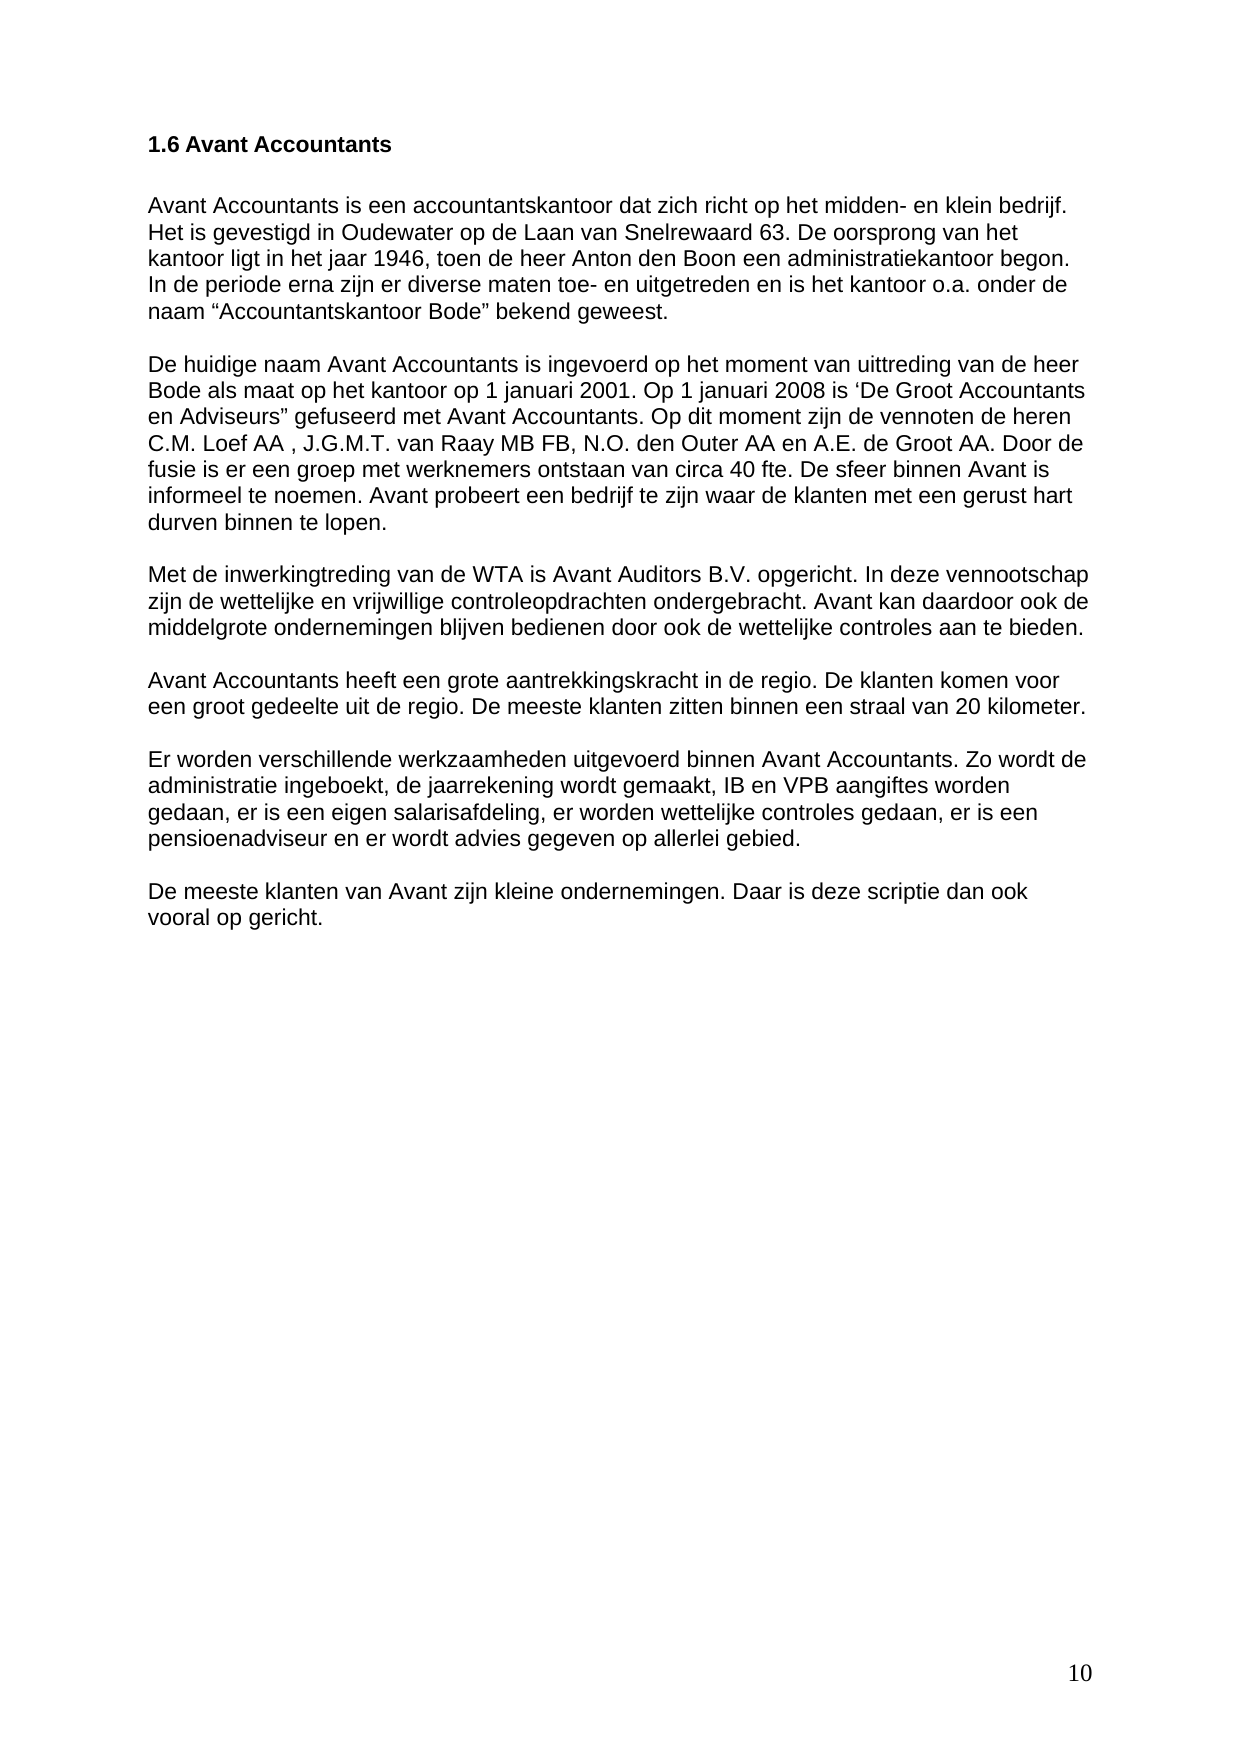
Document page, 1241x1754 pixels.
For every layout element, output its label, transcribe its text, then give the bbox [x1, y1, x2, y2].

text De meeste klanten van Avant zijn kleine ondernemingen. Daar is deze scriptie dan ook vooral op gericht. [148, 878, 1093, 930]
text Met de inwerkingtreding van de WTA is Avant Auditors B.V. opgericht. In deze vennootschap zijn de wettelijke en vrijwillige controleopdrachten ondergebracht. Avant kan daardoor ook de middelgrote ondernemingen blijven bedienen door ook de wettelijke controles aan te bieden. [148, 561, 1093, 640]
text Er worden verschillende werkzaamheden uitgevoerd binnen Avant Accountants. Zo wordt de administratie ingeboekt, de jaarrekening wordt gemaakt, IB en VPB aangiftes worden gedaan, er is een eigen salarisafdeling, er worden wettelijke controles gedaan, er is een pensioenadviseur en er wordt advies gegeven op allerlei gebied. [148, 746, 1093, 851]
subtitle 1.6 Avant Accountants [148, 131, 1093, 157]
text Avant Accountants heeft een grote aantrekkingskracht in de regio. De klanten komen voor een groot gedeelte uit de regio. De meeste klanten zitten binnen een straal van . [148, 667, 1093, 719]
text De huidige naam Avant Accountants is ingevoerd op het moment van uittreding van de heer Bode als maat op het kantoor op 1 januari 2001. Op 1 januari 2008 is ‘De Groot Accountants en Adviseurs” gefuseerd met Avant Accountants. Op dit moment zijn de vennoten de heren C.M. Loef AA , J.G.M.T. van Raay MB FB, N.O. den Outer AA en A.E. de Groot AA. Door de fusie is er een groep met werknemers ontstaan van circa 40 fte. De sfeer binnen Avant is informeel te noemen. Avant probeert een bedrijf te zijn waar de klanten met een gerust hart durven binnen te lopen. [148, 351, 1093, 535]
text Avant Accountants is een accountantskantoor dat zich richt op het midden- en klein bedrijf. Het is gevestigd in Oudewater op de Laan van Snelrewaard 63. De oorsprong van het kantoor ligt in het jaar 1946, toen de heer Anton den Boon een administratiekantoor begon. In de periode erna zijn er diverse maten toe- en uitgetreden en is het kantoor o.a. onder de naam “Accountantskantoor Bode” bekend geweest. [148, 192, 1093, 324]
